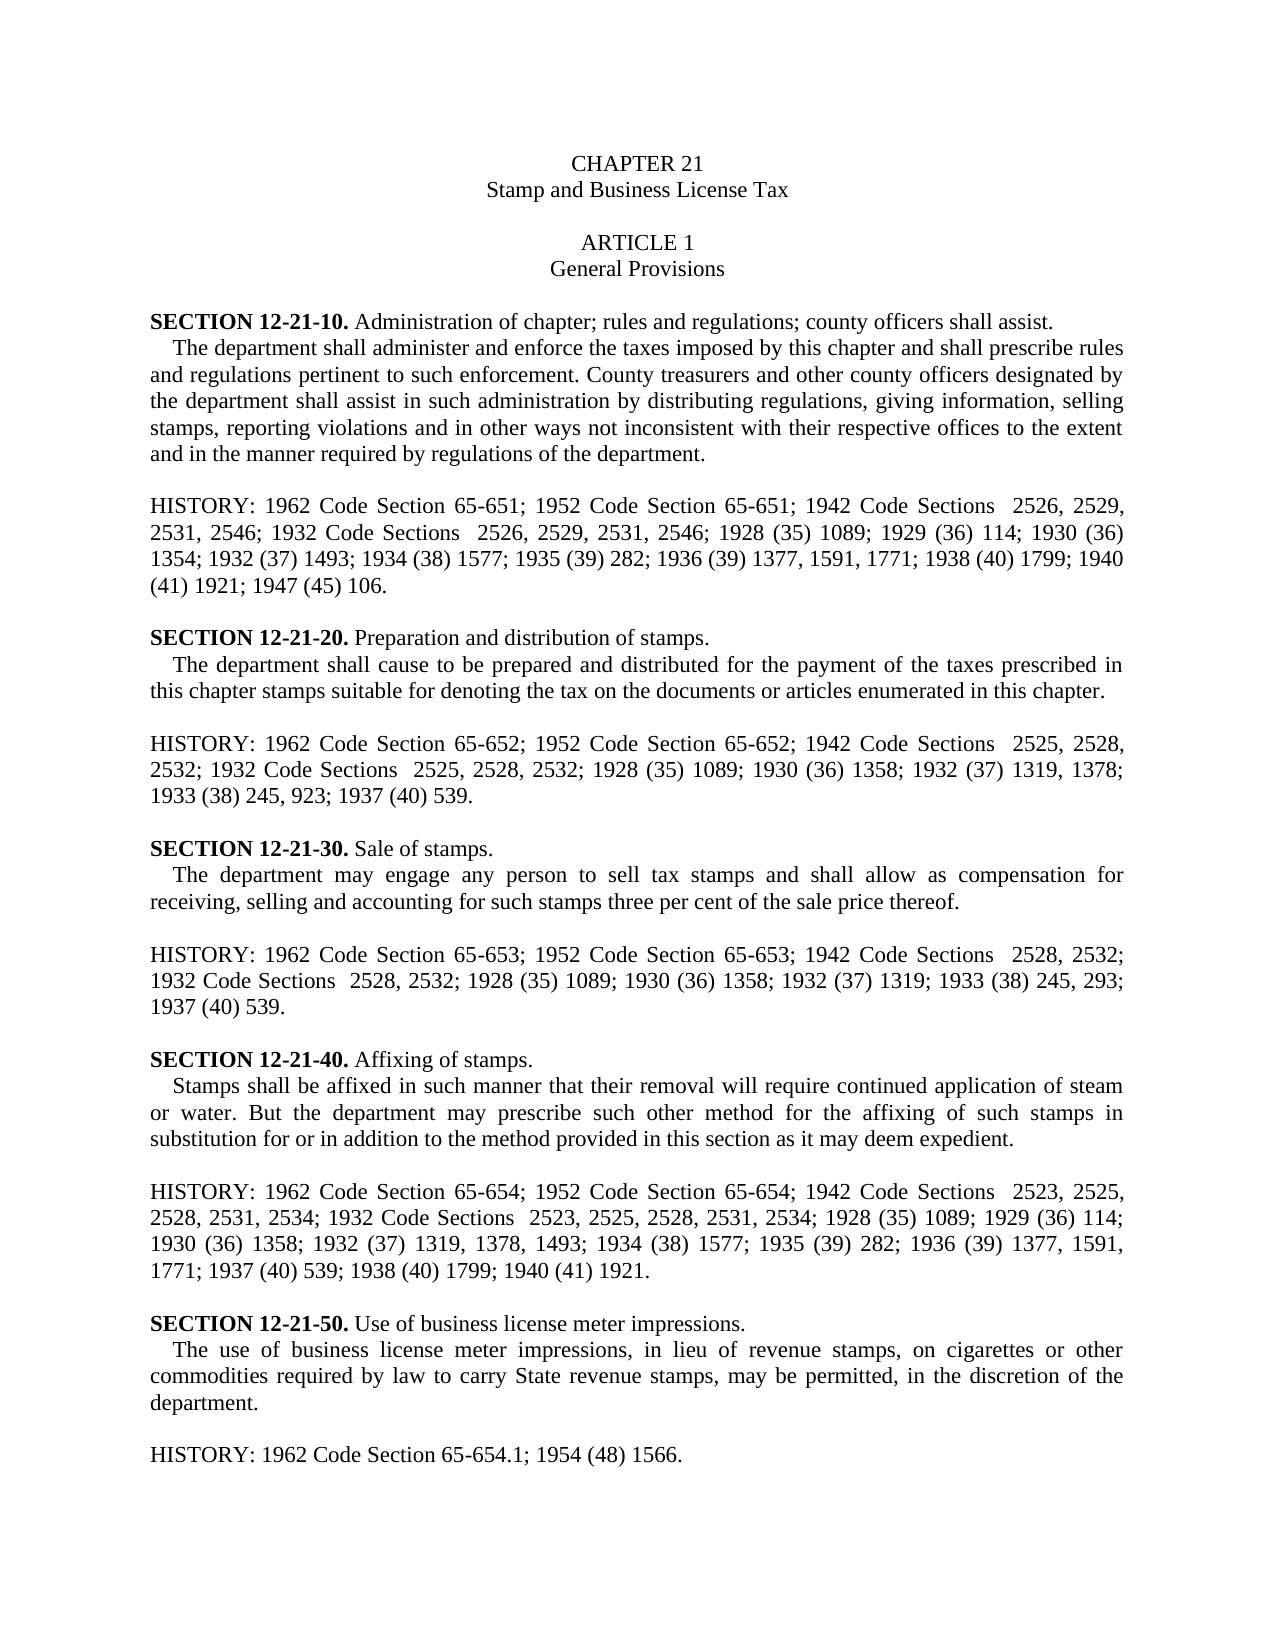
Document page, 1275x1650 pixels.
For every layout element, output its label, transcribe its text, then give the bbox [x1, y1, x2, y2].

text ARTICLE 1 [150, 229, 1125, 255]
text SECTION 12-21-40. Affixing of stamps. [150, 1046, 1125, 1072]
text CHAPTER 21 [150, 150, 1125, 176]
text The department shall administer and enforce the taxes imposed by this chapter and shall prescribe rules and regulations pertinent to such enforcement. County treasurers and other county officers designated by the department shall assist in such administration by distributing regulations, giving information, selling stamps, reporting violations and in other ways not inconsistent with their respective offices to the extent and in the manner required by regulations of the department. [150, 334, 1125, 466]
text SECTION 12-21-50. Use of business license meter impressions. [150, 1309, 1125, 1336]
text Stamp and Business License Tax [150, 176, 1125, 203]
text HISTORY: 1962 Code Section 65-653; 1952 Code Section 65-653; 1942 Code Sections 2528, 2532; 1932 Code Sections 2528, 2532; 1928 (35) 1089; 1930 (36) 1358; 1932 (37) 1319; 1933 (38) 245, 293; 1937 (40) 539. [150, 941, 1125, 1020]
text SECTION 12-21-10. Administration of chapter; rules and regulations; county officers shall assist. [150, 308, 1125, 334]
text The department shall cause to be prepared and distributed for the payment of the taxes prescribed in this chapter stamps suitable for denoting the tax on the documents or articles enumerated in this chapter. [150, 651, 1125, 703]
text HISTORY: 1962 Code Section 65-654.1; 1954 (48) 1566. [150, 1441, 1125, 1468]
text HISTORY: 1962 Code Section 65-652; 1952 Code Section 65-652; 1942 Code Sections 2525, 2528, 2532; 1932 Code Sections 2525, 2528, 2532; 1928 (35) 1089; 1930 (36) 1358; 1932 (37) 1319, 1378; 1933 (38) 245, 923; 1937 (40) 539. [150, 730, 1125, 809]
text Stamps shall be affixed in such manner that their removal will require continued application of steam or water. But the department may prescribe such other method for the affixing of such stamps in substitution for or in addition to the method provided in this section as it may deem expedient. [150, 1072, 1125, 1151]
text The department may engage any person to sell tax stamps and shall allow as compensation for receiving, selling and accounting for such stamps three per cent of the sale price thereof. [150, 862, 1125, 914]
text General Provisions [150, 255, 1125, 282]
text HISTORY: 1962 Code Section 65-654; 1952 Code Section 65-654; 1942 Code Sections 2523, 2525, 2528, 2531, 2534; 1932 Code Sections 2523, 2525, 2528, 2531, 2534; 1928 (35) 1089; 1929 (36) 114; 1930 (36) 1358; 1932 (37) 1319, 1378, 1493; 1934 (38) 1577; 1935 (39) 282; 1936 (39) 1377, 1591, 1771; 1937 (40) 539; 1938 (40) 1799; 1940 (41) 1921. [150, 1178, 1125, 1283]
text SECTION 12-21-20. Preparation and distribution of stamps. [150, 624, 1125, 651]
text The use of business license meter impressions, in lieu of revenue stamps, on cigarettes or other commodities required by law to carry State revenue stamps, may be permitted, in the discretion of the department. [150, 1336, 1125, 1415]
text HISTORY: 1962 Code Section 65-651; 1952 Code Section 65-651; 1942 Code Sections 2526, 2529, 2531, 2546; 1932 Code Sections 2526, 2529, 2531, 2546; 1928 (35) 1089; 1929 (36) 114; 1930 (36) 1354; 1932 (37) 1493; 1934 (38) 1577; 1935 (39) 282; 1936 (39) 1377, 1591, 1771; 1938 (40) 1799; 1940 (41) 1921; 1947 (45) 106. [150, 493, 1125, 598]
text SECTION 12-21-30. Sale of stamps. [150, 835, 1125, 862]
